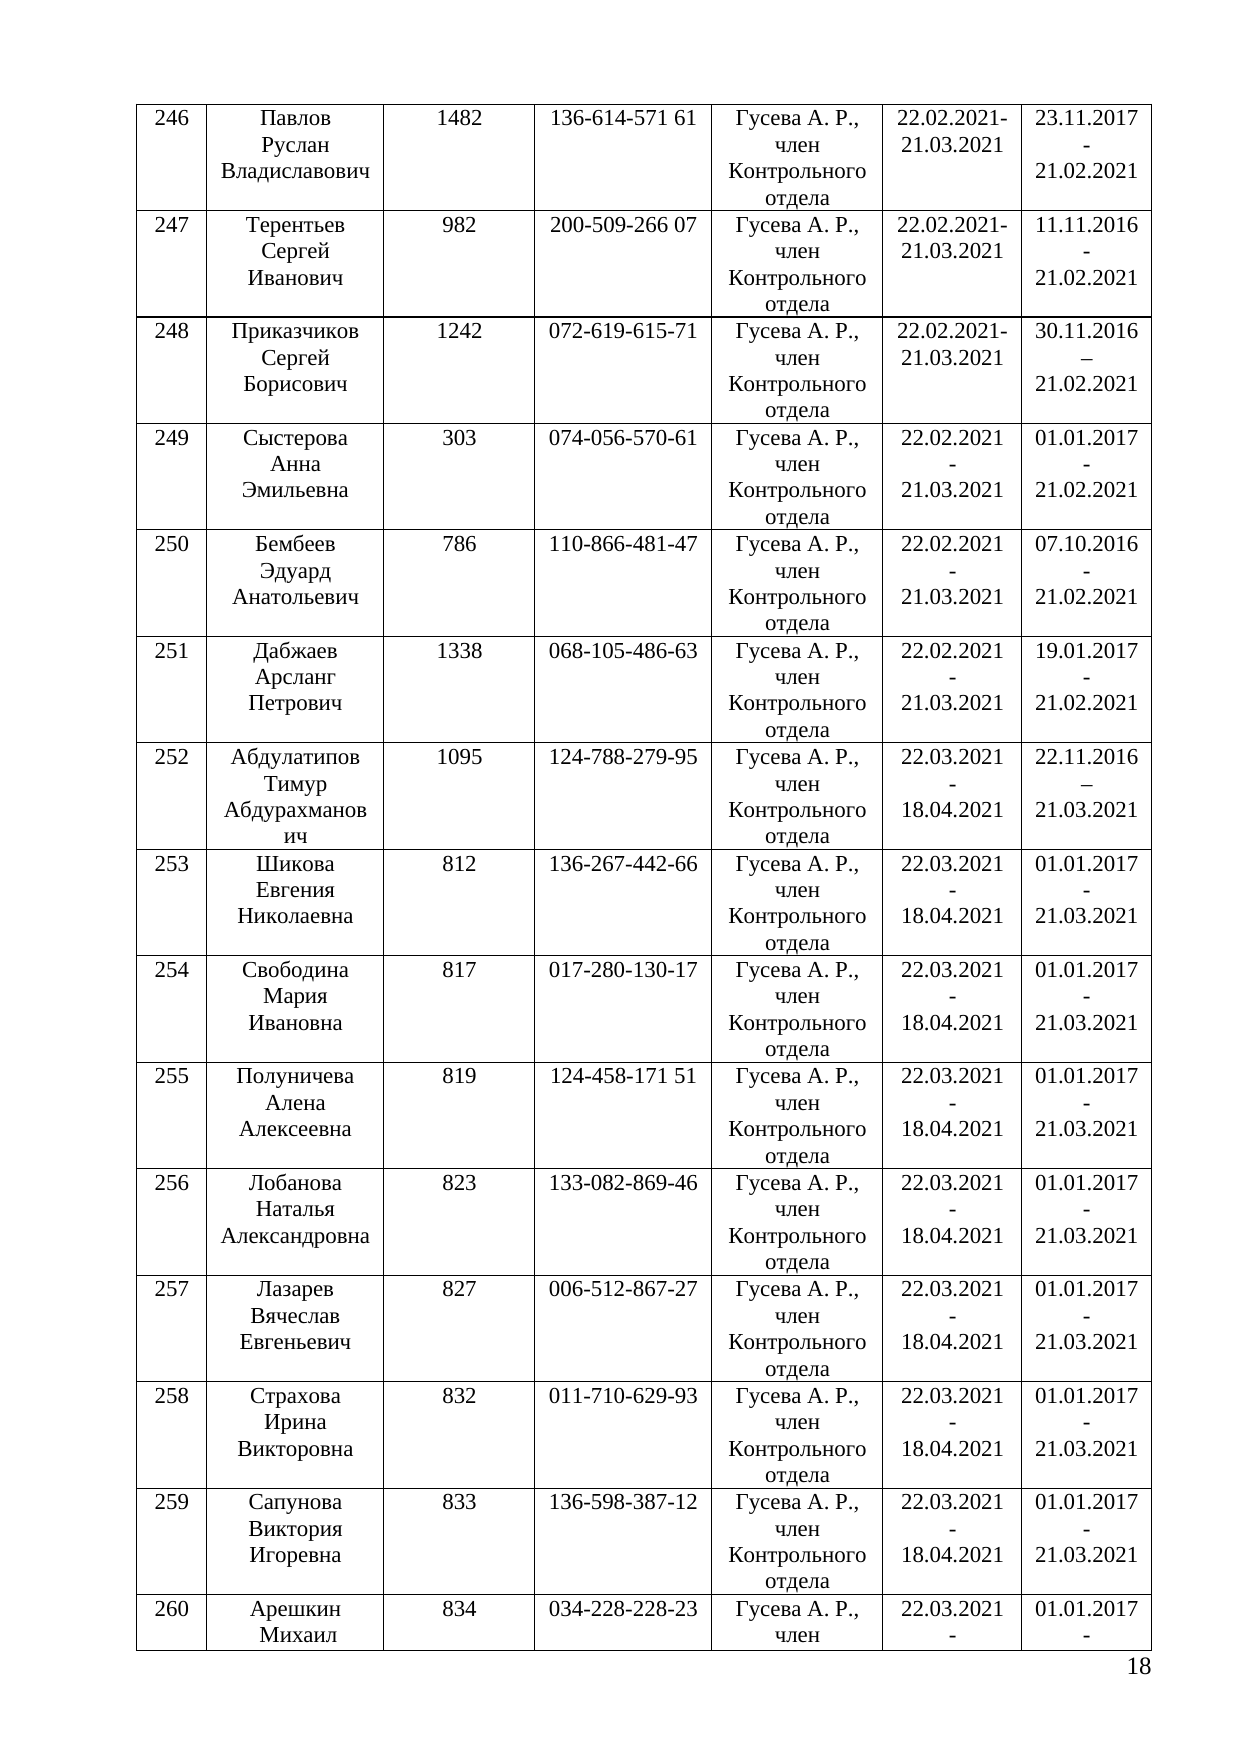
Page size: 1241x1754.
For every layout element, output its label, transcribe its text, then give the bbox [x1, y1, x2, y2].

table_cell 01.01.2017 - 21.03.2021 [1022, 1382, 1151, 1487]
table_cell Свободина Мария Ивановна [207, 956, 383, 1062]
table_cell 303 [384, 424, 534, 529]
table_cell 1242 [384, 318, 534, 423]
table_cell 01.01.2017 - 21.03.2021 [1022, 956, 1151, 1062]
table_cell Гусева А. Р., член Контрольного отдела [712, 318, 882, 423]
table_cell 252 [137, 743, 206, 849]
table_cell 124-458-171 51 [535, 1063, 711, 1168]
table_cell 006-512-867-27 [535, 1276, 711, 1381]
table_cell 22.03.2021 - 18.04.2021 [883, 1169, 1021, 1274]
table_cell 832 [384, 1382, 534, 1487]
table_cell Гусева А. Р., член Контрольного отдела [712, 1489, 882, 1594]
table_cell 23.11.2017 - 21.02.2021 [1022, 105, 1151, 210]
table_cell Гусева А. Р., член Контрольного отдела [712, 637, 882, 742]
table_cell Приказчиков Сергей Борисович [207, 318, 383, 423]
table_cell 834 [384, 1595, 534, 1650]
table_cell Гусева А. Р., член Контрольного отдела [712, 424, 882, 529]
table_cell Бембеев Эдуард Анатольевич [207, 530, 383, 636]
table_cell 136-267-442-66 [535, 850, 711, 955]
table_cell 19.01.2017 - 21.02.2021 [1022, 637, 1151, 742]
table_cell 819 [384, 1063, 534, 1168]
table_cell 259 [137, 1489, 206, 1594]
table_cell 22.03.2021 - 18.04.2021 [883, 1489, 1021, 1594]
table_cell Терентьев Сергей Иванович [207, 211, 383, 316]
table_cell 136-614-571 61 [535, 105, 711, 210]
table_cell 01.01.2017 - 21.03.2021 [1022, 1063, 1151, 1168]
table_cell 034-228-228-23 [535, 1595, 711, 1650]
table_cell 136-598-387-12 [535, 1489, 711, 1594]
table_cell 1482 [384, 105, 534, 210]
table_cell 30.11.2016 – 21.02.2021 [1022, 318, 1151, 423]
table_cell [883, 1595, 1021, 1650]
table_cell 22.02.2021- 21.03.2021 [883, 105, 1021, 210]
table_cell 251 [137, 637, 206, 742]
table_cell 01.01.2017 - 21.02.2021 [1022, 424, 1151, 529]
table_cell 247 [137, 211, 206, 316]
table_cell 22.03.2021 - 18.04.2021 [883, 1276, 1021, 1381]
table_cell 22.02.2021- 21.03.2021 [883, 211, 1021, 316]
table_cell 982 [384, 211, 534, 316]
table_cell 255 [137, 1063, 206, 1168]
table_cell 248 [137, 318, 206, 423]
table_cell Гусева А. Р., член Контрольного отдела [712, 1063, 882, 1168]
table_cell 110-866-481-47 [535, 530, 711, 636]
table_cell 01.01.2017 - 21.03.2021 [1022, 1489, 1151, 1594]
table_cell 124-788-279-95 [535, 743, 711, 849]
table_cell 22.02.2021- 21.03.2021 [883, 318, 1021, 423]
table_cell 22.03.2021 - 18.04.2021 [883, 956, 1021, 1062]
table_cell Лобанова Наталья Александровна [207, 1169, 383, 1274]
table_cell 01.01.2017 - 21.03.2021 [1022, 1276, 1151, 1381]
table_cell Павлов Руслан Владиславович [207, 105, 383, 210]
table_cell Дабжаев Арсланг Петрович [207, 637, 383, 742]
table_cell Гусева А. Р., член Контрольного отдела [712, 530, 882, 636]
table_cell 827 [384, 1276, 534, 1381]
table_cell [207, 1595, 383, 1650]
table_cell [712, 1595, 882, 1650]
table_cell 1338 [384, 637, 534, 742]
table_cell 11.11.2016 - 21.02.2021 [1022, 211, 1151, 316]
table_cell 07.10.2016 - 21.02.2021 [1022, 530, 1151, 636]
table_cell Лазарев Вячеслав Евгеньевич [207, 1276, 383, 1381]
table_cell 22.03.2021 - 18.04.2021 [883, 1063, 1021, 1168]
table_cell 833 [384, 1489, 534, 1594]
table_cell 254 [137, 956, 206, 1062]
table_cell 812 [384, 850, 534, 955]
table_cell 074-056-570-61 [535, 424, 711, 529]
table_cell Гусева А. Р., член Контрольного отдела [712, 211, 882, 316]
table_cell Сапунова Виктория Игоревна [207, 1489, 383, 1594]
table_cell 133-082-869-46 [535, 1169, 711, 1274]
table_cell 22.02.2021 - 21.03.2021 [883, 637, 1021, 742]
table_cell 256 [137, 1169, 206, 1274]
table_cell 22.03.2021 - 18.04.2021 [883, 850, 1021, 955]
table_cell 258 [137, 1382, 206, 1487]
table_cell 246 [137, 105, 206, 210]
table_cell 22.02.2021 - 21.03.2021 [883, 530, 1021, 636]
table_cell 257 [137, 1276, 206, 1381]
table_cell Гусева А. Р., член Контрольного отдела [712, 743, 882, 849]
table_cell Гусева А. Р., член Контрольного отдела [712, 956, 882, 1062]
table_cell 22.02.2021 - 21.03.2021 [883, 424, 1021, 529]
table_cell 817 [384, 956, 534, 1062]
table_cell 011-710-629-93 [535, 1382, 711, 1487]
table_cell 017-280-130-17 [535, 956, 711, 1062]
table_cell 823 [384, 1169, 534, 1274]
table_cell 260 [137, 1595, 206, 1650]
table_cell 22.11.2016 – 21.03.2021 [1022, 743, 1151, 849]
table_cell Шикова Евгения Николаевна [207, 850, 383, 955]
table_cell 072-619-615-71 [535, 318, 711, 423]
table_cell Гусева А. Р., член Контрольного отдела [712, 1276, 882, 1381]
table_cell 249 [137, 424, 206, 529]
table_cell 200-509-266 07 [535, 211, 711, 316]
table_cell Гусева А. Р., член Контрольного отдела [712, 1169, 882, 1274]
table_cell 01.01.2017 - 21.03.2021 [1022, 850, 1151, 955]
table_cell 253 [137, 850, 206, 955]
table_cell 22.03.2021 - 18.04.2021 [883, 1382, 1021, 1487]
table_cell 22.03.2021 - 18.04.2021 [883, 743, 1021, 849]
table_cell Полуничева Алена Алексеевна [207, 1063, 383, 1168]
table_cell 01.01.2017 - 21.03.2021 [1022, 1169, 1151, 1274]
table_cell Гусева А. Р., член Контрольного отдела [712, 850, 882, 955]
table_cell 1095 [384, 743, 534, 849]
table_cell Сыстерова Анна Эмильевна [207, 424, 383, 529]
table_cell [712, 105, 882, 210]
table_cell Гусева А. Р., член Контрольного отдела [712, 1382, 882, 1487]
table_cell 068-105-486-63 [535, 637, 711, 742]
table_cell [1022, 1595, 1151, 1650]
table_cell Абдулатипов Тимур Абдурахманович [207, 743, 383, 849]
table_cell 786 [384, 530, 534, 636]
table_cell Страхова Ирина Викторовна [207, 1382, 383, 1487]
table_cell 250 [137, 530, 206, 636]
